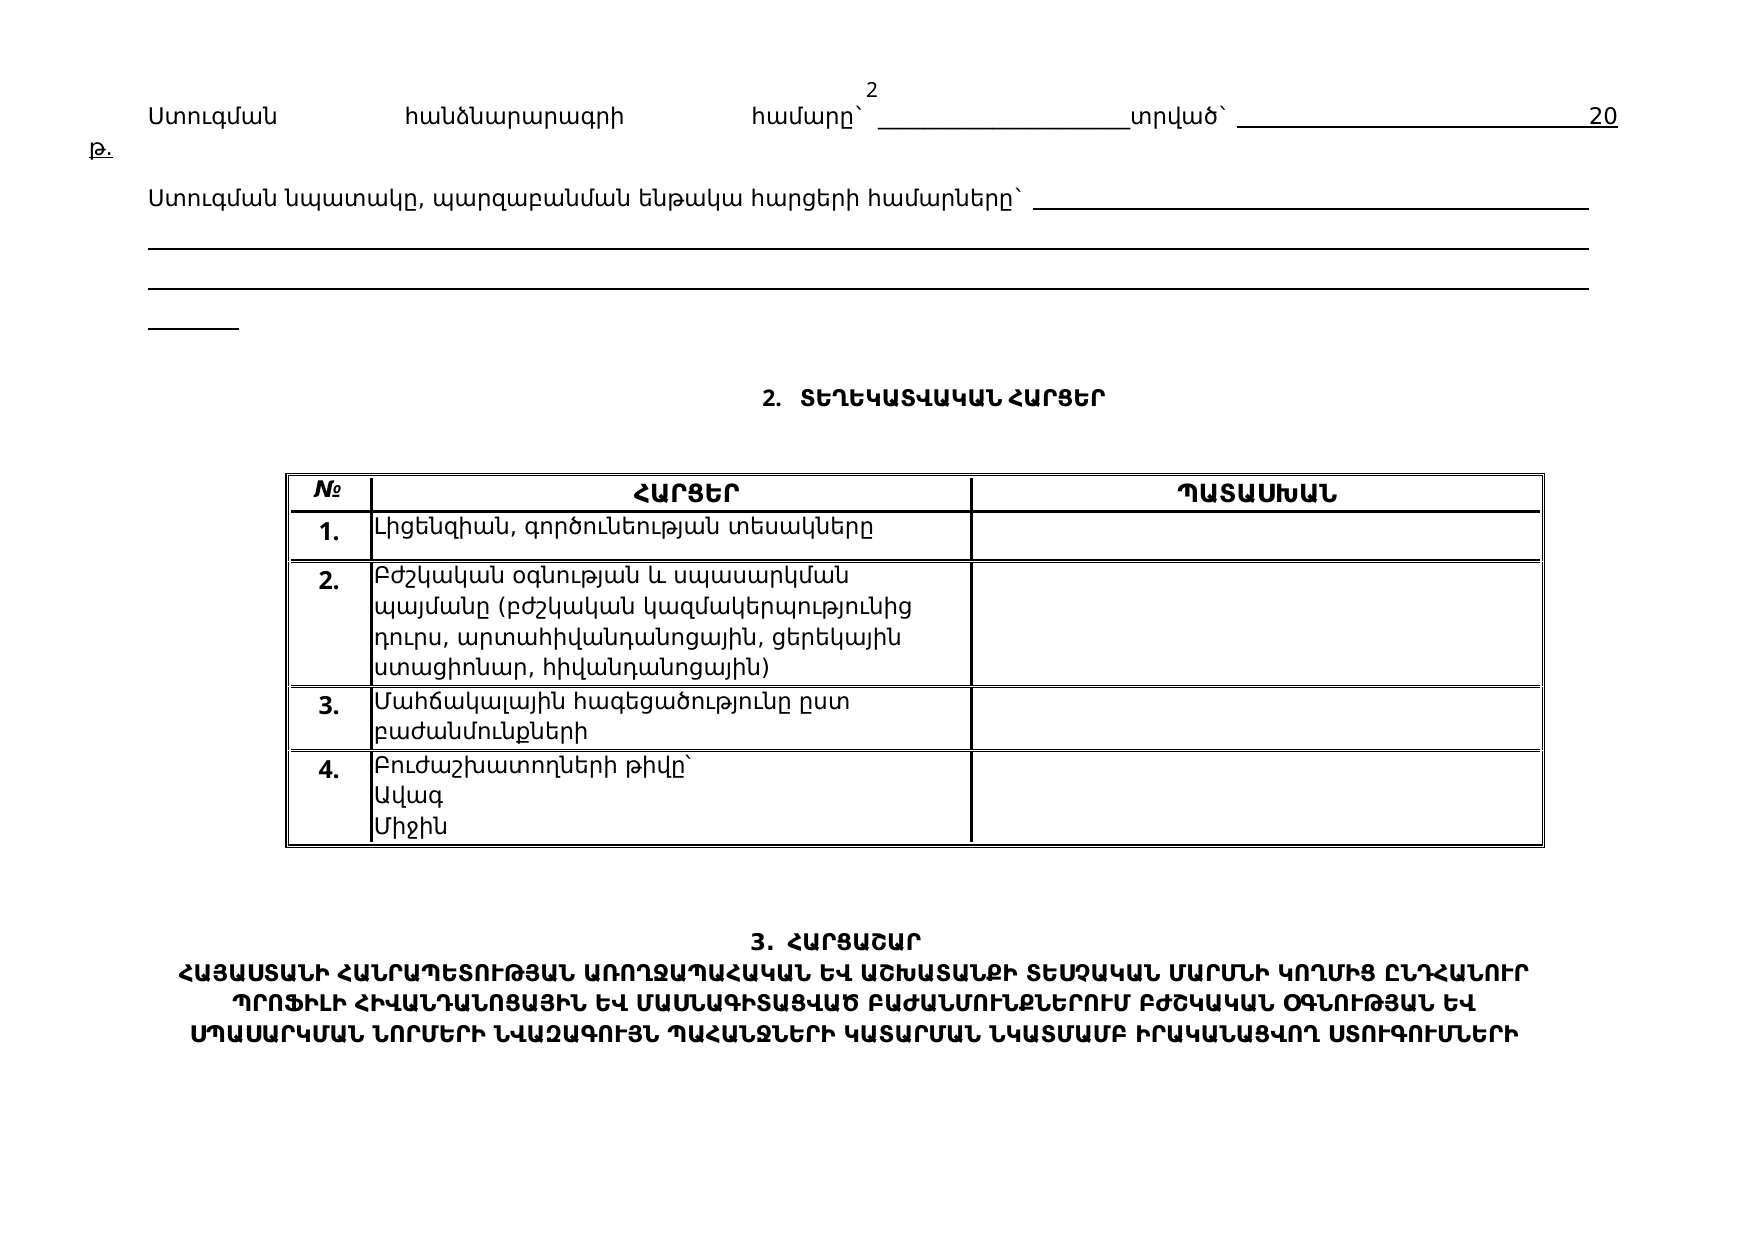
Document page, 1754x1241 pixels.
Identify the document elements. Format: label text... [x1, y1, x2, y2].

table_cell 3. [289, 685, 370, 749]
text Ստուգման նպատակը, պարզաբանման ենթակա հարցերի համարները` [148, 186, 1655, 332]
text Ստուգման հանձնարարագրի համարը` ______________________տրված` 20 թ. [88, 103, 1655, 161]
table_cell [973, 685, 1542, 749]
table_cell 4. [287, 749, 371, 844]
table_cell Բժշկական օգնության և սպասարկման պայմանը (բժշկական կազմակերպությունից դուրս, արտահիվանդանոցային, ցերեկային ստացիոնար, հիվանդանոցային) [373, 563, 970, 684]
table_cell Բուժաշխատողների թիվը՝ Ավագ Միջին [371, 752, 971, 844]
list ՀԱՅԱՍՏԱՆԻ ՀԱՆՐԱՊԵՏՈՒԹՅԱՆ ԱՌՈՂՋԱՊԱՀԱԿԱՆ ԵՎ ԱՇԽԱՏԱՆՔԻ ՏԵՍՉԱԿԱՆ ՄԱՐՄՆԻ ԿՈՂՄԻՑ ԸՆԴՀԱՆՈՒՐ ՊՐՈՖԻԼԻ ՀԻՎԱՆԴԱՆՈՑԱՅԻՆ ԵՎ ՄԱՍՆԱԳԻՏԱՑՎԱԾ ԲԱԺԱՆՄՈՒՆՔՆԵՐՈՒՄ ԲԺՇԿԱԿԱՆ ՕԳՆՈՒԹՅԱՆ ԵՎ ՍՊԱՍԱՐԿՄԱՆ ՆՈՐՄԵՐԻ ՆՎԱԶԱԳՈՒՅՆ ՊԱՀԱՆՋՆԵՐԻ ԿԱՏԱՐՄԱՆ ՆԿԱՏՄԱՄԲ ԻՐԱԿԱՆԱՑՎՈՂ ՍՏՈՒԳՈՒՄՆԵՐԻ [161, 960, 1547, 1048]
table_cell Լիցենզիան, գործունեության տեսակները [373, 513, 970, 559]
list ՀԱՐՑԱՇԱՐ [124, 929, 1547, 956]
list ՏԵՂԵԿԱՏՎԱԿԱՆ ՀԱՐՑԵՐ [762, 382, 1655, 413]
table_cell Մահճակալային հագեցածությունը ըստ բաժանմունքների [373, 688, 970, 749]
table_cell 1. [289, 510, 370, 559]
table_cell 2. [289, 559, 370, 684]
table_header № [289, 476, 371, 510]
table_cell [973, 559, 1542, 684]
table_header ՊԱՏԱՍԽԱՆ [971, 476, 1542, 510]
table_cell [971, 749, 1543, 844]
table_cell [973, 510, 1542, 559]
